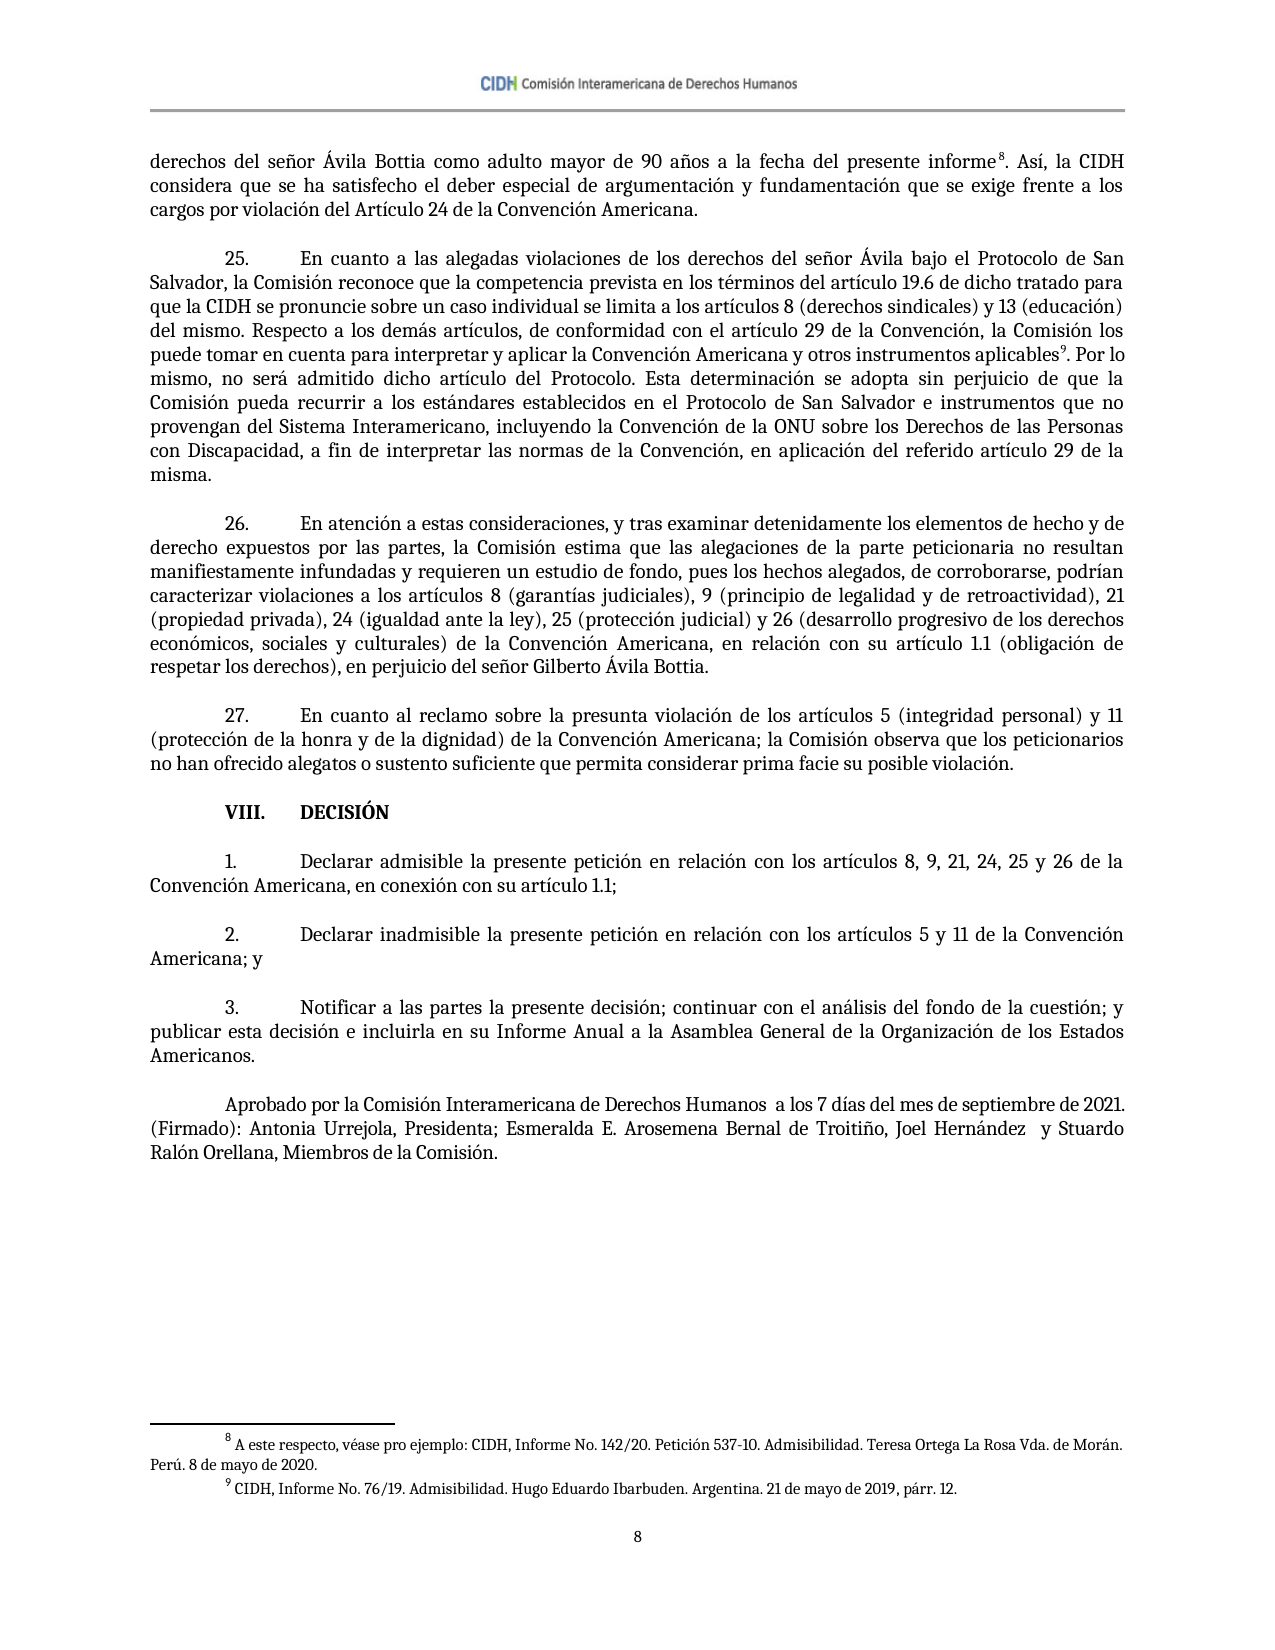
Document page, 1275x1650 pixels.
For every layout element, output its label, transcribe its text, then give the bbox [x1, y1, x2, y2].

text 26. En atención a estas consideraciones, y tras examinar detenidamente los elementos de hecho y de derecho expuestos por las partes, la Comisión estima que las alegaciones de la parte peticionaria no resultan manifiestamente infundadas y requieren un estudio de fondo, pues los hechos alegados, de corroborarse, podrían caracterizar violaciones a los artículos 8 (garantías judiciales), 9 (principio de legalidad y de retroactividad), 21 (propiedad privada), 24 (igualdad ante la ley), 25 (protección judicial) y 26 (desarrollo progresivo de los derechos económicos, sociales y culturales) de la Convención Americana, en relación con su artículo 1.1 (obligación de respetar los derechos), en perjuicio del señor Gilberto Ávila Bottia. [150, 511, 1125, 679]
list Declarar inadmisible la presente petición en relación con los artículos 5 y 11 de la Convención Americana; y [150, 923, 1125, 971]
text Aprobado por la Comisión Interamericana de Derechos Humanos a los 7 días del mes de septiembre de 2021. (Firmado): Antonia Urrejola, Presidenta; Esmeralda E. Arosemena Bernal de Troitiño, Joel Hernández y Stuardo Ralón Orellana, Miembros de la Comisión. [150, 1093, 1125, 1164]
list Declarar admisible la presente petición en relación con los artículos 8, 9, 21, 24, 25 y 26 de la Convención Americana, en conexión con su artículo 1.1; [150, 850, 1125, 898]
list Notificar a las partes la presente decisión; continuar con el análisis del fondo de la cuestión; y publicar esta decisión e incluirla en su Informe Anual a la Asamblea General de la Organización de los Estados Americanos. [150, 996, 1125, 1068]
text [150, 150, 1125, 222]
text 25. En cuanto a las alegadas violaciones de los derechos del señor Ávila bajo el Protocolo de San Salvador, la Comisión reconoce que la competencia prevista en los términos del artículo 19.6 de dicho tratado para que la CIDH se pronuncie sobre un caso individual se limita a los artículos 8 (derechos sindicales) y 13 (educación) del mismo. Respecto a los demás artículos, de conformidad con el artículo 29 de la Convención, la Comisión los puede tomar en cuenta para interpretar y aplicar la Convención Americana y otros instrumentos aplicables. Por lo mismo, no será admitido dicho artículo del Protocolo. Esta determinación se adopta sin perjuicio de que la Comisión pueda recurrir a los estándares establecidos en el Protocolo de San Salvador e instrumentos que no provengan del Sistema Interamericano, incluyendo la Convención de la ONU sobre los Derechos de las Personas con Discapacidad, a fin de interpretar las normas de la Convención, en aplicación del referido artículo 29 de la misma. [150, 247, 1125, 486]
picture [475, 75, 800, 93]
text 27. En cuanto al reclamo sobre la presunta violación de los artículos 5 (integridad personal) y 11 (protección de la honra y de la dignidad) de la Convención Americana; la Comisión observa que los peticionarios no han ofrecido alegatos o sustento suficiente que permita considerar prima facie su posible violación. [150, 704, 1125, 776]
list VIII. DECISIÓN [225, 801, 1125, 825]
